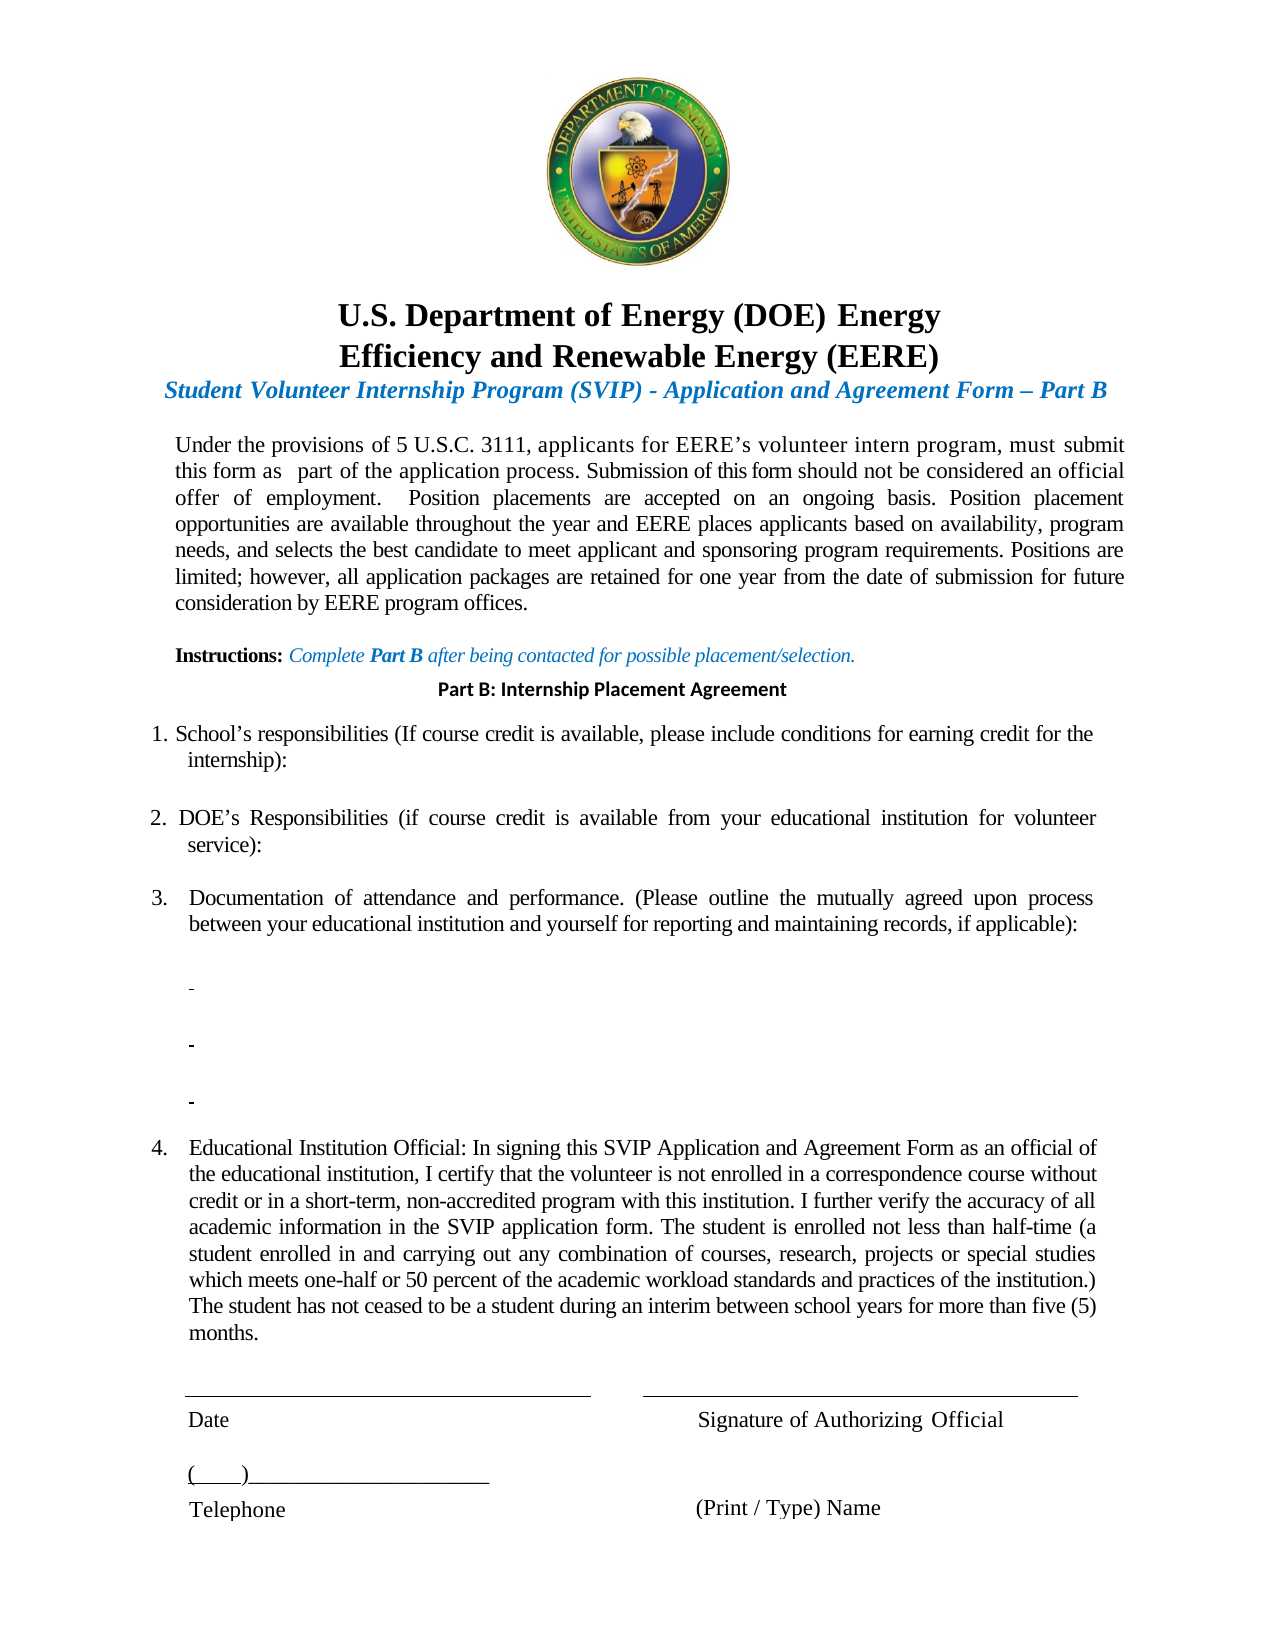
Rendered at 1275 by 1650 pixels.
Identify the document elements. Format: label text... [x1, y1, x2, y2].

text Efficiency and Renewable Energy (EERE) [103, 336, 1175, 375]
text Student Volunteer Internship Program (SVIP) - Application and Agreement Form – Part B [150, 375, 1125, 403]
text U.S. Department of Energy (DOE) Energy [103, 296, 1175, 334]
list Educational Institution Official: In signing this SVIP Application and Agreement Form as an official of the educational institution, I certify that the volunteer is not enrolled in a correspondence course without credit or in a short-term, non-accredited program with this institution. I further verify the accuracy of all academic information in the SVIP application form. The student is enrolled not less than half-time (a student enrolled in and carrying out any combination of courses, research, projects or special studies which meets one-half or 50 percent of the academic workload standards and practices of the institution.) The student has not ceased to be a student during an interim between school years for more than five (5) months. [151, 1134, 1097, 1345]
list Documentation of attendance and performance. (Please outline the mutually agreed upon process between your educational institution and yourself for reporting and maintaining records, if applicable): [151, 884, 1094, 936]
text Under the provisions of 5 U.S.C. 3111, applicants for EERE’s volunteer intern program, must submit this form as part of the application process. Submission of this form should not be considered an official offer of employment. Position placements are accepted on an ongoing basis. Position placement opportunities are available throughout the year and EERE places applicants based on availability, program needs, and selects the best candidate to meet applicant and sponsoring program requirements. Positions are limited; however, all application packages are retained for one year from the date of submission for future consideration by EERE program offices. [175, 431, 1125, 616]
text 2. DOE’s Responsibilities (if course credit is available from your educational institution for volunteer service): [150, 804, 1097, 857]
text ( )_____________________ [187, 1460, 1097, 1486]
picture [545, 76, 730, 266]
text Instructions: Complete Part B after being contacted for possible placement/selection. [175, 643, 1107, 667]
text 1. School’s responsibilities (If course credit is available, please include conditions for earning credit for the internship): [151, 720, 1094, 773]
text Date Signature of Authorizing Official [150, 1406, 1125, 1432]
